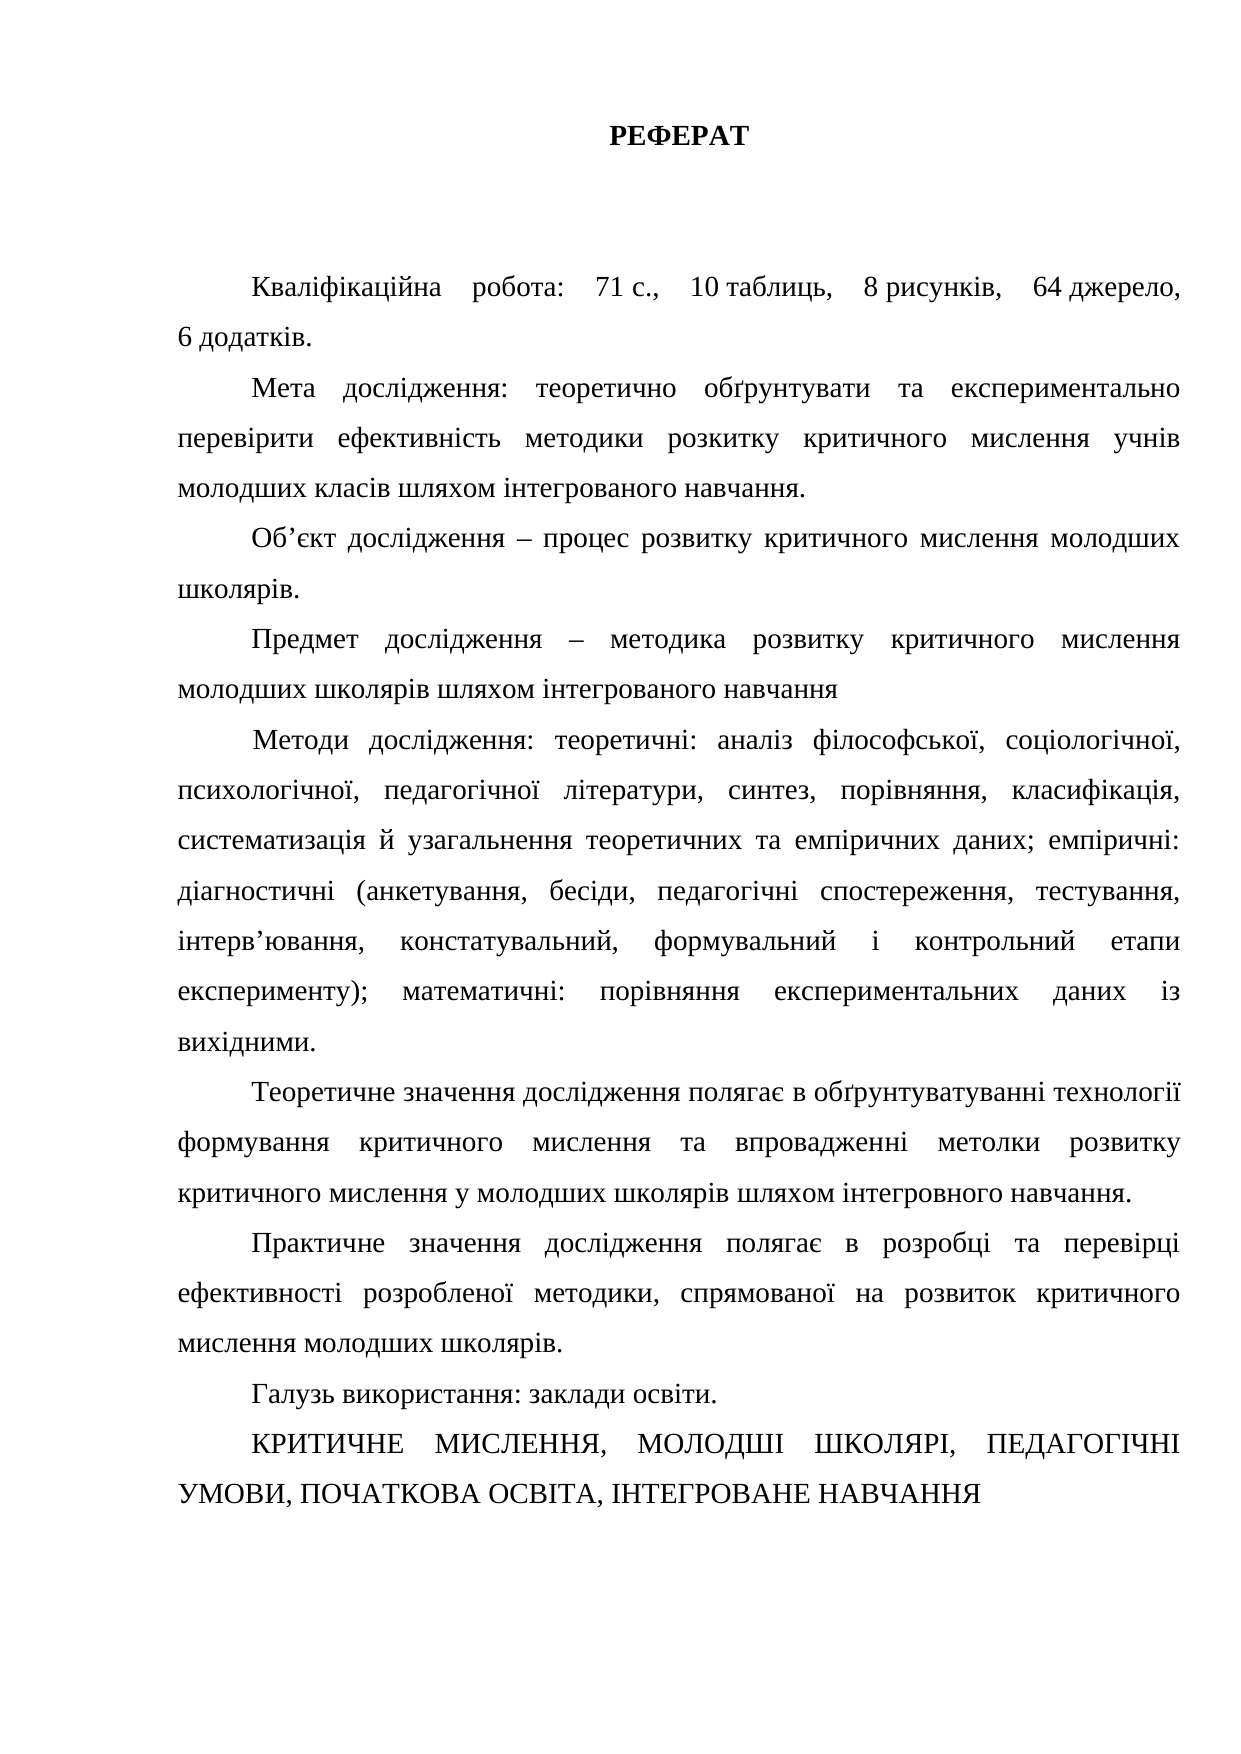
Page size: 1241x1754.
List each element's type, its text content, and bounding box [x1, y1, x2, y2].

text Галузь використання: заклади освіти. [177, 1376, 1181, 1409]
text Предмет дослідження – методика розвитку критичного мислення молодших школярів шляхом інтегрованого навчання [177, 621, 1181, 705]
text КРИТИЧНЕ МИСЛЕННЯ, МОЛОДШІ ШКОЛЯРІ, ПЕДАГОГІЧНІ УМОВИ, ПОЧАТКОВА ОСВІТА, ІНТЕГРОВАНЕ НАВЧАННЯ [177, 1426, 1181, 1510]
text Методи дослідження: теоретичні: аналіз філософської, соціологічної, психологічної, педагогічної літератури, синтез, порівняння, класифікація, систематизація й узагальнення теоретичних та емпіричних даних; емпіричні: діагностичні (анкетування, бесіди, педагогічні спостереження, тестування, інтерв’ювання, констатувальний, формувальний і контрольний етапи експерименту); математичні: порівняння експериментальних даних із вихідними. [177, 722, 1181, 1057]
text Об’єкт дослідження – процес розвитку критичного мислення молодших школярів. [177, 521, 1181, 604]
text РЕФЕРАТ [177, 118, 1181, 152]
text Теоретичне значення дослідження полягає в обґрунтуватуванні технології формування критичного мислення та впровадженні метолки розвитку критичного мислення у молодших школярів шляхом інтегровного навчання. [177, 1074, 1181, 1208]
text Мета дослідження: теоретично обґрунтувати та експериментально перевірити ефективність методики розкитку критичного мислення учнів молодших класів шляхом інтегрованого навчання. [177, 370, 1181, 504]
text Практичне значення дослідження полягає в розробці та перевірці ефективності розробленої методики, спрямованої на розвиток критичного мислення молодших школярів. [177, 1225, 1181, 1359]
text Кваліфікаційна робота: 71 с., 10 таблиць, 8 рисунків, 64 джерело, 6 додатків. [177, 269, 1181, 353]
